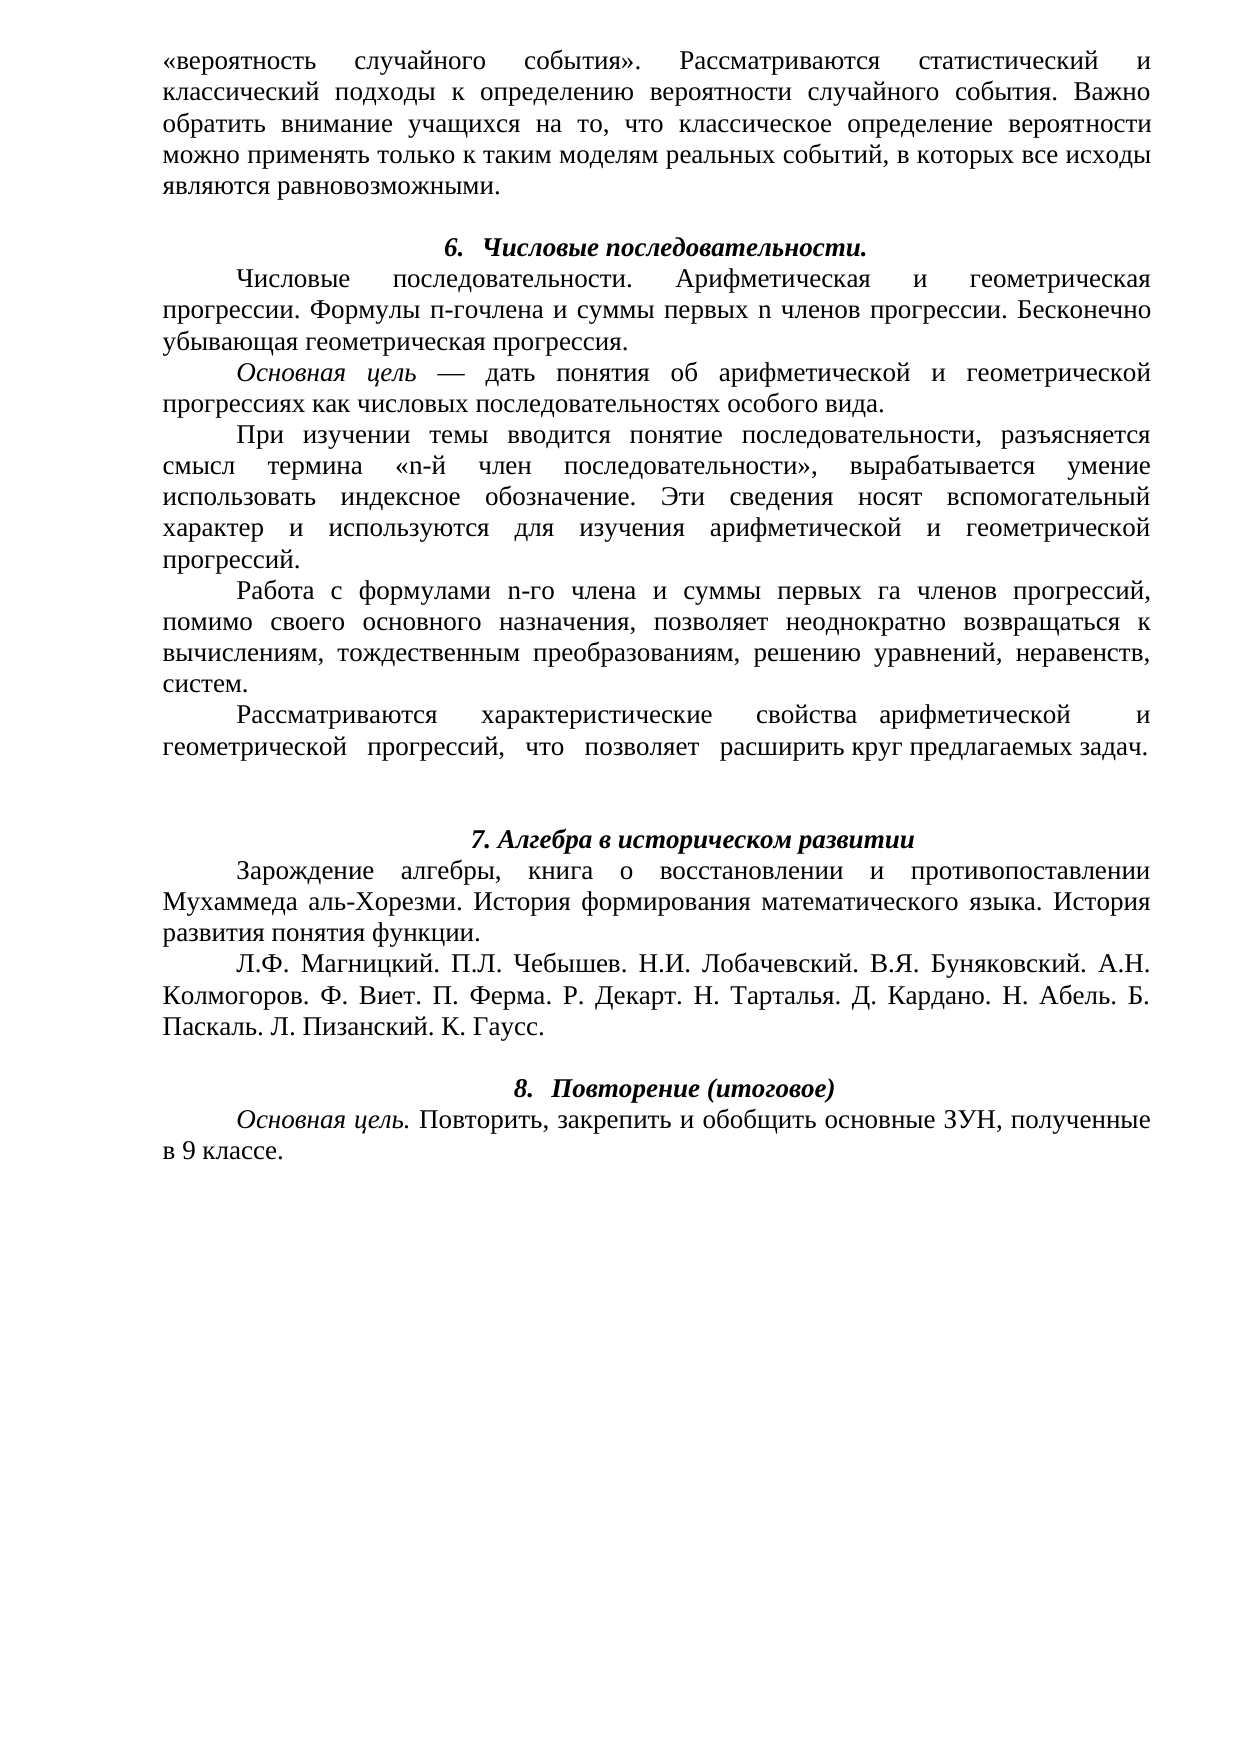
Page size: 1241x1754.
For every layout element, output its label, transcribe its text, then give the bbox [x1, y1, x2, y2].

text Зарождение алгебры, книга о восстановлении и противопоставлении Мухаммеда аль-Хорезми. История формирования математического языка. История развития понятия функции. [162, 854, 1152, 948]
list Повторение (итоговое) [200, 1072, 1152, 1103]
text Основная цель — дать понятия об арифметической и геометрической прогрессиях как числовых последовательностях особого вида. [162, 356, 1152, 418]
text При изучении темы вводится понятие последовательности, разъясняется смысл термина «n-й член последовательности», вырабатывается умение использовать индексное обозначение. Эти сведения носят вспомогательный характер и используются для изучения арифметической и геометрической прогрессий. [162, 418, 1152, 574]
text 7. Алгебра в историческом развитии [162, 823, 1152, 854]
text Числовые последовательности. Арифметическая и геометрическая прогрессии. Формулы п-гочлена и суммы первых n членов прогрессии. Бесконечно убывающая геометрическая прогрессия. [162, 262, 1152, 356]
text Рассматриваются характеристические свойства арифметической и геометрической прогрессий, что позволяет расширить круг предлагаемых задач. [162, 698, 1152, 761]
list Числовые последовательности. [162, 231, 1152, 262]
text Л.Ф. Магницкий. П.Л. Чебышев. Н.И. Лобачевский. В.Я. Буняковский. А.Н. Колмогоров. Ф. Виет. П. Ферма. Р. Декарт. Н. Тарталья. Д. Кардано. Н. Абель. Б. Паскаль. Л. Пизанский. К. Гаусс. [162, 948, 1152, 1041]
text Работа с формулами n-го члена и суммы первых га членов прогрессий, помимо своего основного назначения, позволяет неоднократно возвращаться к вычислениям, тождественным преобразованиям, решению уравнений, неравенств, систем. [162, 574, 1152, 698]
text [162, 44, 1152, 200]
text Основная цель. Повторить, закрепить и обобщить основные ЗУН, полученные в 9 классе. [162, 1103, 1152, 1166]
